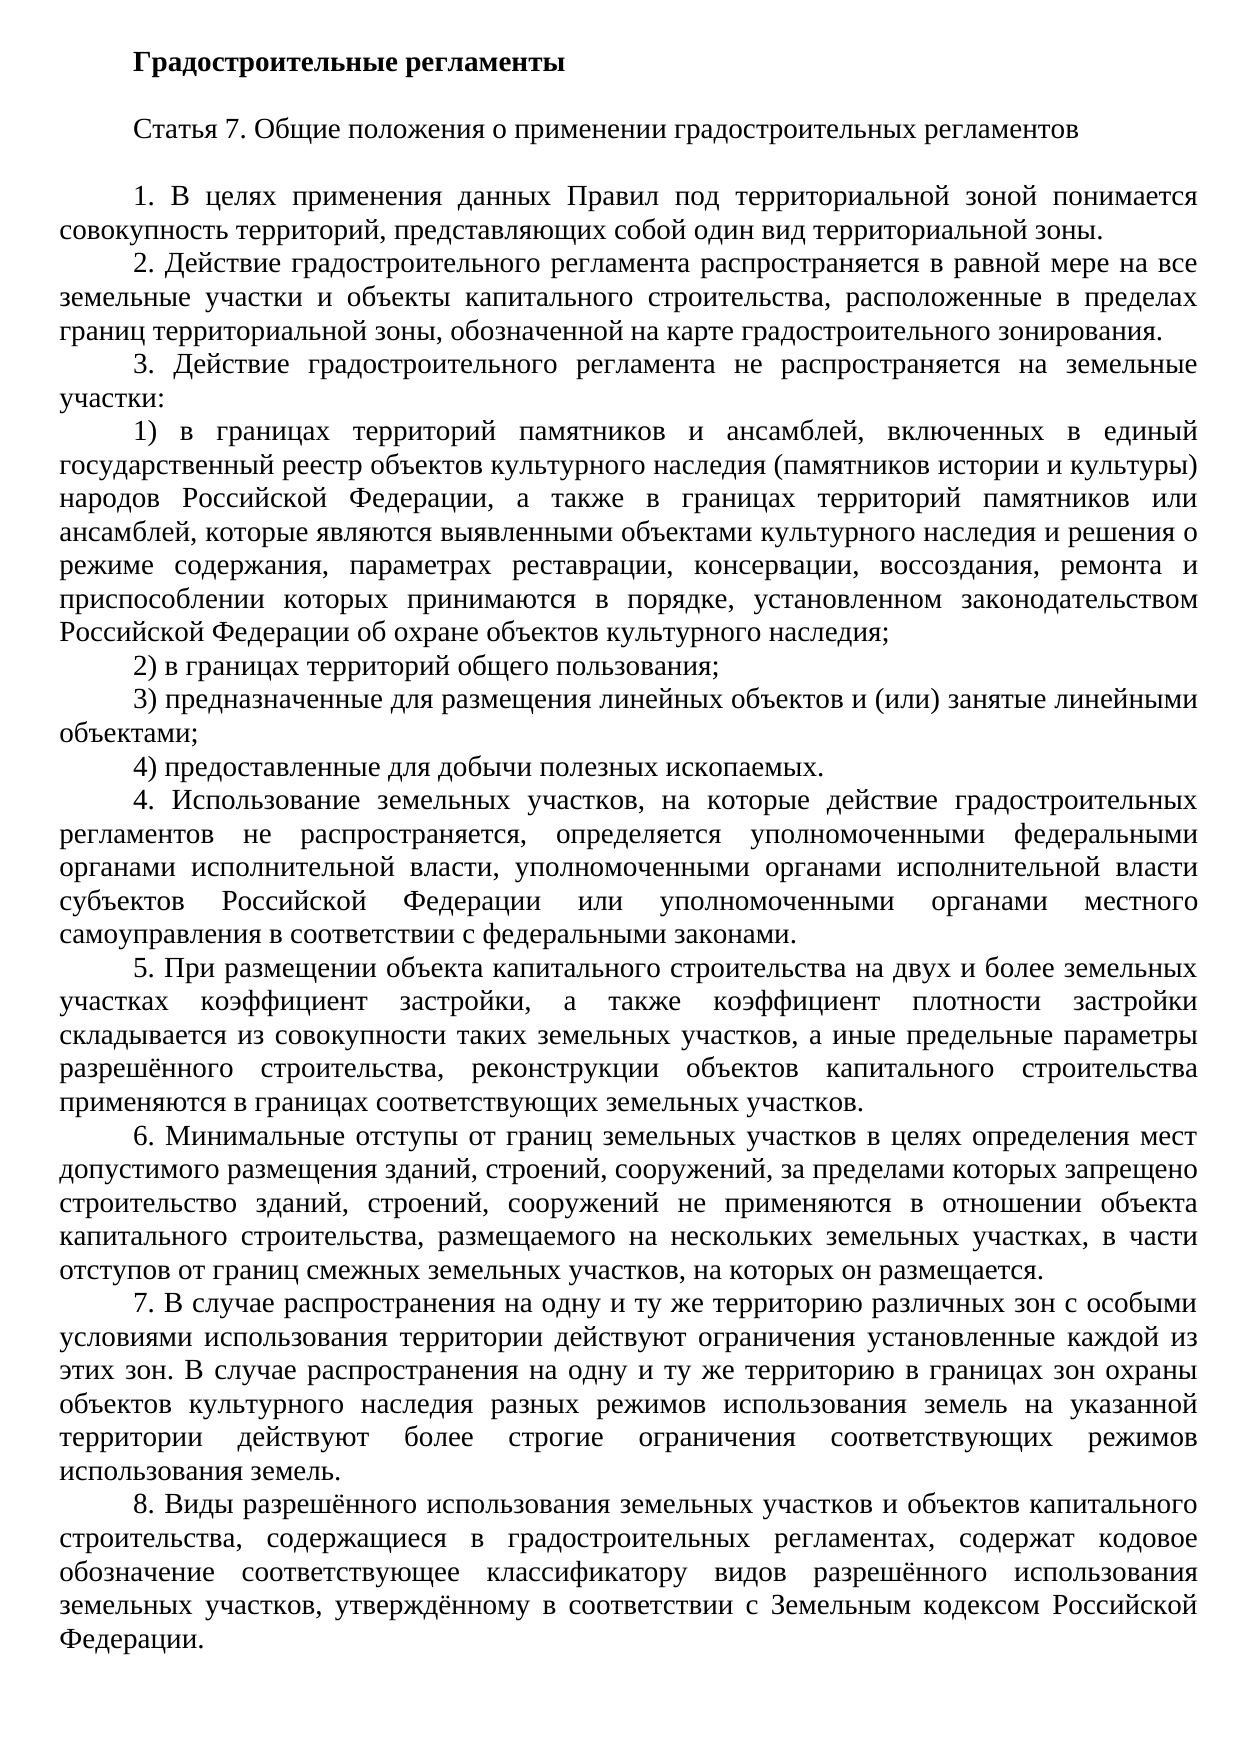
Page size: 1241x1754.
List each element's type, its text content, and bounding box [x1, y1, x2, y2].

text 1) в границах территорий памятников и ансамблей, включенных в единый государственный реестр объектов культурного наследия (памятников истории и культуры) народов Российской Федерации, а также в границах территорий памятников или ансамблей, которые являются выявленными объектами культурного наследия и решения о режиме содержания, параметрах реставрации, консервации, воссоздания, ремонта и приспособлении которых принимаются в порядке, установленном законодательством Российской Федерации об охране объектов культурного наследия; [59, 413, 1199, 648]
text 4. Использование земельных участков, на которые действие градостроительных регламентов не распространяется, определяется уполномоченными федеральными органами исполнительной власти, уполномоченными органами исполнительной власти субъектов Российской Федерации или уполномоченными органами местного самоуправления в соответствии с федеральными законами. [59, 782, 1199, 950]
text 5. При размещении объекта капитального строительства на двух и более земельных участках коэффициент застройки, а также коэффициент плотности застройки складывается из совокупности таких земельных участков, а иные предельные параметры разрешённого строительства, реконструкции объектов капитального строительства применяются в границах соответствующих земельных участков. [59, 950, 1199, 1118]
text 7. В случае распространения на одну и ту же территорию различных зон с особыми условиями использования территории действуют ограничения установленные каждой из этих зон. В случае распространения на одну и ту же территорию в границах зон охраны объектов культурного наследия разных режимов использования земель на указанной территории действуют более строгие ограничения соответствующих режимов использования земель. [59, 1285, 1199, 1487]
text 6. Минимальные отступы от границ земельных участков в целях определения мест допустимого размещения зданий, строений, сооружений, за пределами которых запрещено строительство зданий, строений, сооружений не применяются в отношении объекта капитального строительства, размещаемого на нескольких земельных участках, в части отступов от границ смежных земельных участков, на которых он размещается. [59, 1118, 1199, 1285]
text 3. Действие градостроительного регламента не распространяется на земельные участки: [59, 346, 1199, 413]
text Статья 7. Общие положения о применении градостроительных регламентов [59, 111, 1199, 145]
text 3) предназначенные для размещения линейных объектов и (или) занятые линейными объектами; [59, 682, 1199, 749]
text 1. В целях применения данных Правил под территориальной зоной понимается совокупность территорий, представляющих собой один вид территориальной зоны. [59, 178, 1199, 246]
text Градостроительные регламенты [59, 44, 1199, 78]
text 8. Виды разрешённого использования земельных участков и объектов капитального строительства, содержащиеся в градостроительных регламентах, содержат кодовое обозначение соответствующее классификатору видов разрешённого использования земельных участков, утверждённому в соответствии с Земельным кодексом Российской Федерации. [59, 1487, 1199, 1654]
text 2. Действие градостроительного регламента распространяется в равной мере на все земельные участки и объекты капитального строительства, расположенные в пределах границ территориальной зоны, обозначенной на карте градостроительного зонирования. [59, 246, 1199, 346]
text 4) предоставленные для добычи полезных ископаемых. [59, 749, 1199, 782]
text 2) в границах территорий общего пользования; [59, 648, 1199, 682]
